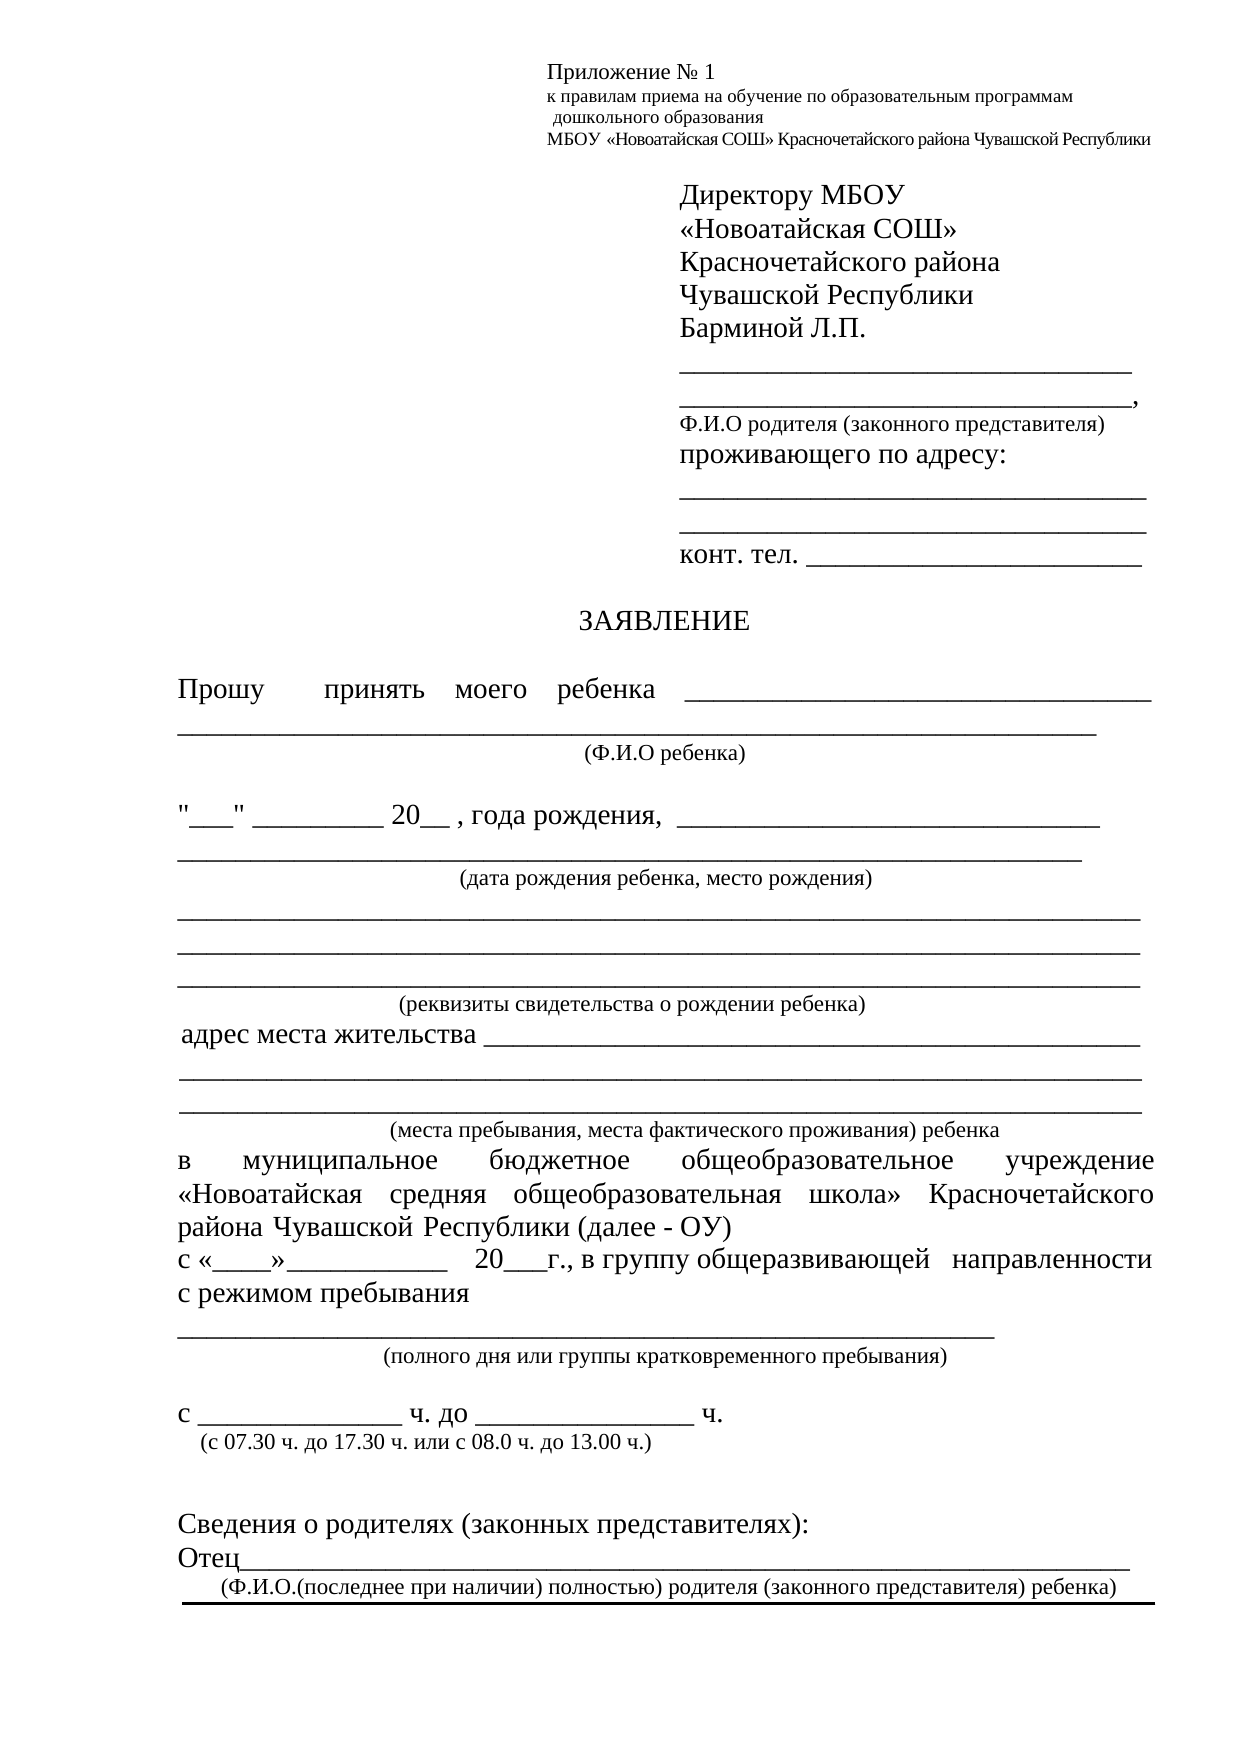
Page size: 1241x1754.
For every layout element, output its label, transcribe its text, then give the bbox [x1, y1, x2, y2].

text МБОУ «Новоатайская СОШ» Красночетайского района Чувашской Республики [547, 128, 1154, 149]
text Прошу принять моего ребенка ________________________________ _______________________________________________________________ [177, 672, 1159, 738]
text Директору МБОУ «Новоатайская СОШ» Красночетайского района Чувашской Республики [679, 178, 1078, 311]
text (реквизиты свидетельства о рождении ребенка) [398, 991, 1154, 1017]
text "___" _________ 20__ , года рождения, _____________________________ ______________________________________________________________ [177, 798, 1107, 864]
text Барминой Л.П. [679, 311, 973, 344]
text с ______________ ч. до _______________ ч. (с 07.30 ч. до 17.30 ч. или с 08.0 ч. до 13.00 ч.) [177, 1395, 731, 1455]
text Приложение № 1 [547, 58, 1154, 84]
text ЗАЯВЛЕНИЕ [578, 603, 1154, 637]
text адрес места жительства _____________________________________________ __________________________________________________________________ __________________________________________________________________ [175, 1017, 1145, 1116]
text _______________________________ _______________________________, Ф.И.О родителя (законного представителя) проживающего по адресу: ________________________________ ________________________________ конт. тел. _______________________ [679, 344, 1154, 569]
text в муниципальное бюджетное общеобразовательное учреждение «Новоатайская средняя общеобразовательная школа» Красночетайского района Чувашской Республики (далее - ОУ) [177, 1143, 1154, 1242]
text с «____» ___________ 20___г., в группу общеразвивающей направленности с режимом пребывания ________________________________________________________ [177, 1242, 1154, 1342]
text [182, 1574, 1155, 1602]
text (полного дня или группы кратковременного пребывания) [383, 1342, 1154, 1368]
text к правилам приема на обучение по образовательным программам дошкольного образования [547, 84, 1117, 128]
text (дата рождения ребенка, место рождения) __________________________________________________________________ __________________________________________________________________ __________________________________________________________________ [177, 865, 1148, 990]
text (Ф.И.О ребенка) [584, 739, 1154, 765]
text (места пребывания, места фактического проживания) ребенка [389, 1117, 1154, 1143]
text Сведения о родителях (законных представителях): Отец_____________________________________________________________ [177, 1507, 1137, 1573]
